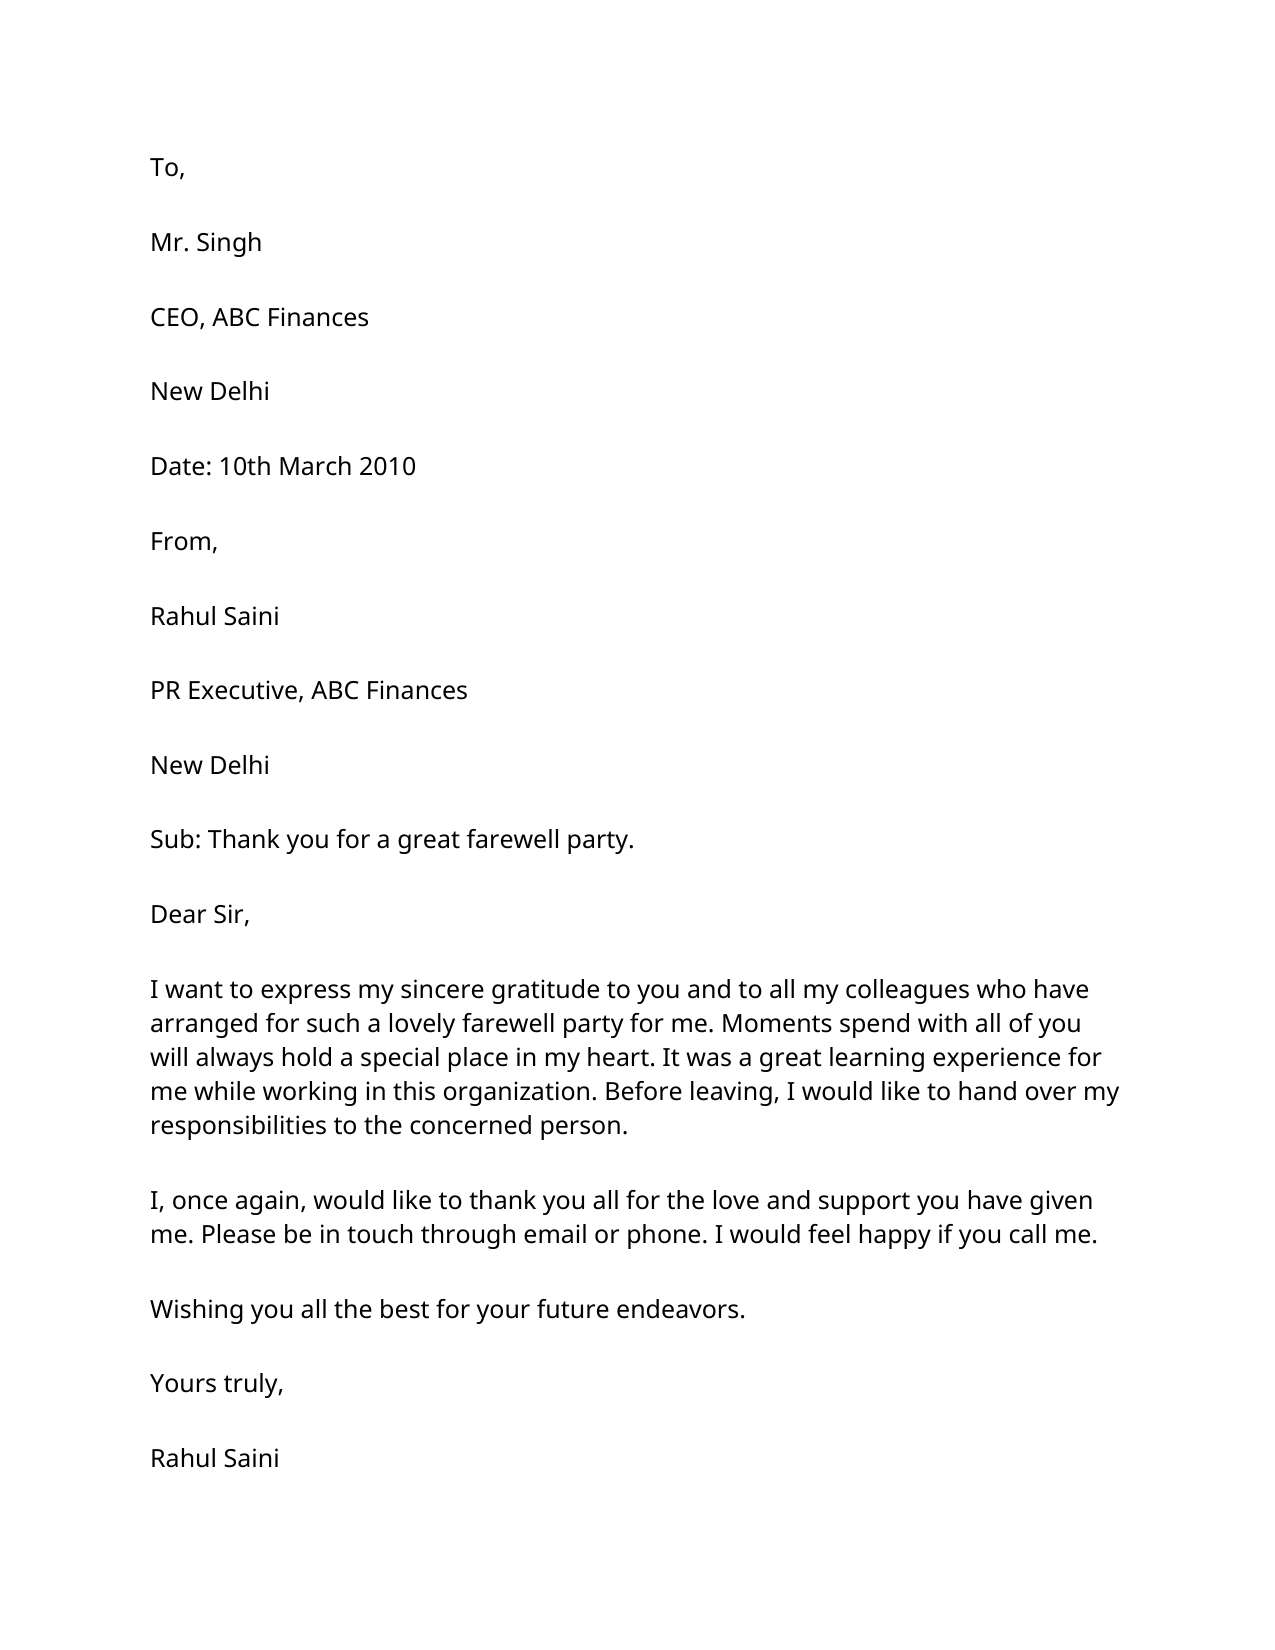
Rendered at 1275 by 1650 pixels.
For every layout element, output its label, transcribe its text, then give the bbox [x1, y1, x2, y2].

text Rahul Saini [150, 598, 1125, 632]
text I, once again, would like to thank you all for the love and support you have given me. Please be in touch through email or phone. I would feel happy if you call me. [150, 1182, 1125, 1251]
text Rahul Saini [150, 1441, 1125, 1475]
text From, [150, 523, 1125, 557]
text Mr. Singh [150, 225, 1125, 259]
text New Delhi [150, 747, 1125, 782]
text Wishing you all the best for your future endeavors. [150, 1291, 1125, 1325]
text To, [150, 150, 1125, 184]
text CEO, ABC Finances [150, 299, 1125, 333]
text I want to express my sincere gratitude to you and to all my colleagues who have arranged for such a lovely farewell party for me. Moments spend with all of you will always hold a special place in my heart. It was a great learning experience for me while working in this organization. Before leaving, I would like to hand over my responsibilities to the concerned person. [150, 972, 1125, 1142]
text Yours truly, [150, 1366, 1125, 1400]
text Dear Sir, [150, 897, 1125, 931]
text PR Executive, ABC Finances [150, 673, 1125, 707]
text Date: 10th March 2010 [150, 449, 1125, 483]
text New Delhi [150, 374, 1125, 408]
text Sub: Thank you for a great farewell party. [150, 822, 1125, 856]
